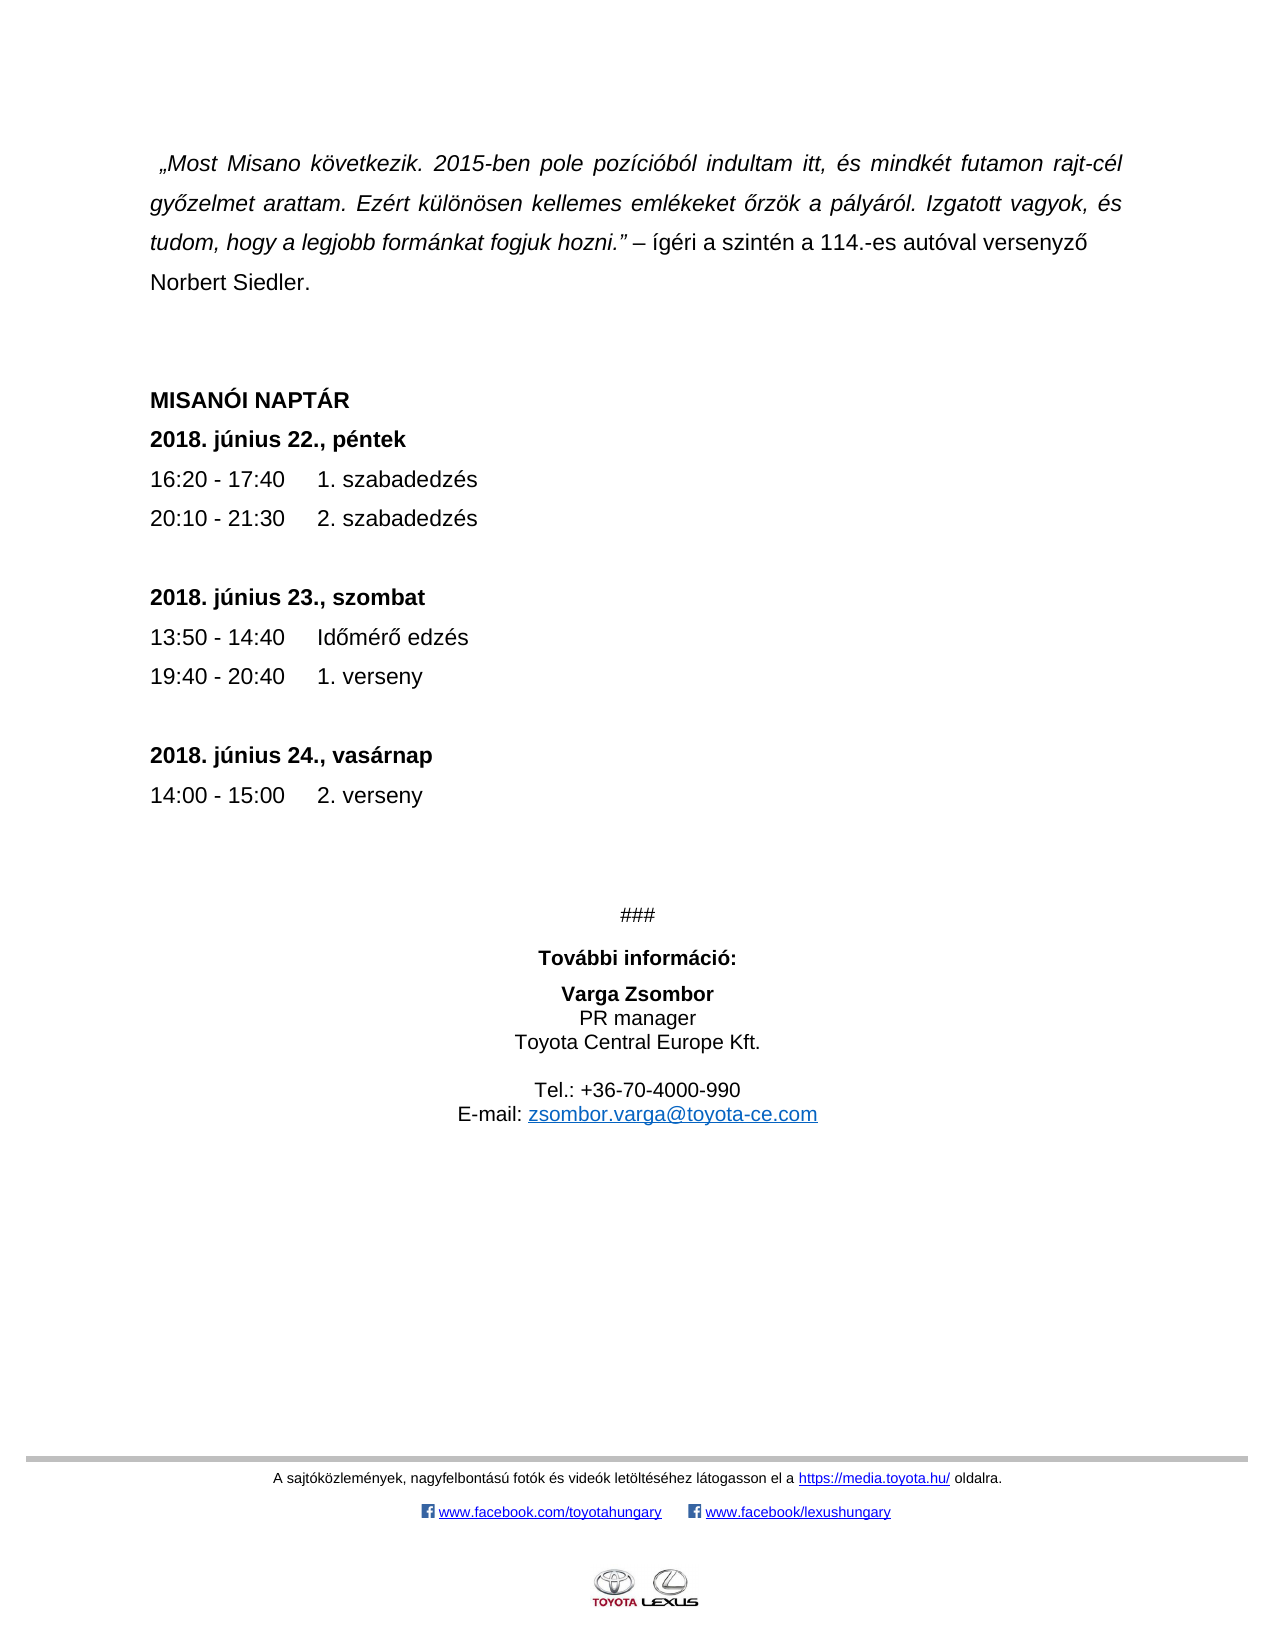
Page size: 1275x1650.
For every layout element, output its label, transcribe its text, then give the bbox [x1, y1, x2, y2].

text Toyota Central Europe Kft. [150, 1029, 1125, 1053]
picture [688, 1504, 702, 1518]
text 16:20 - 17:40 1. szabadedzés [150, 466, 1125, 492]
text E-mail: zsombor.varga@toyota-ce.com [150, 1101, 1125, 1125]
picture [421, 1504, 435, 1518]
text 2018. június 24., vasárnap [150, 703, 1125, 768]
text 14:00 - 15:00 2. verseny [150, 782, 1125, 808]
text 20:10 - 21:30 2. szabadedzés [150, 505, 1125, 532]
text MISANÓI NAPTÁR [150, 387, 1125, 413]
text Tel.: +36-70-4000-990 [150, 1077, 1125, 1101]
text 2018. június 22., péntek [150, 426, 1125, 453]
text „Most Misano következik. 2015-ben pole pozícióból indultam itt, és mindkét futamon rajt-cél győzelmet arattam. Ezért különösen kellemes emlékeket őrzök a pályáról. Izgatott vagyok, és tudom, hogy a legjobb formánkat fogjuk hozni.” – ígéri a szintén a 114.-es autóval versenyző [150, 150, 1125, 255]
text 13:50 - 14:40 Időmérő edzés [150, 624, 1125, 650]
text ### [150, 903, 1125, 927]
text PR manager [150, 1006, 1125, 1029]
text 2018. június 23., szombat [150, 545, 1125, 611]
text 19:40 - 20:40 1. verseny [150, 663, 1125, 689]
text Norbert Siedler. [150, 268, 1125, 295]
text További információ: [150, 946, 1125, 969]
text Varga Zsombor [150, 982, 1125, 1006]
picture [590, 1564, 699, 1608]
